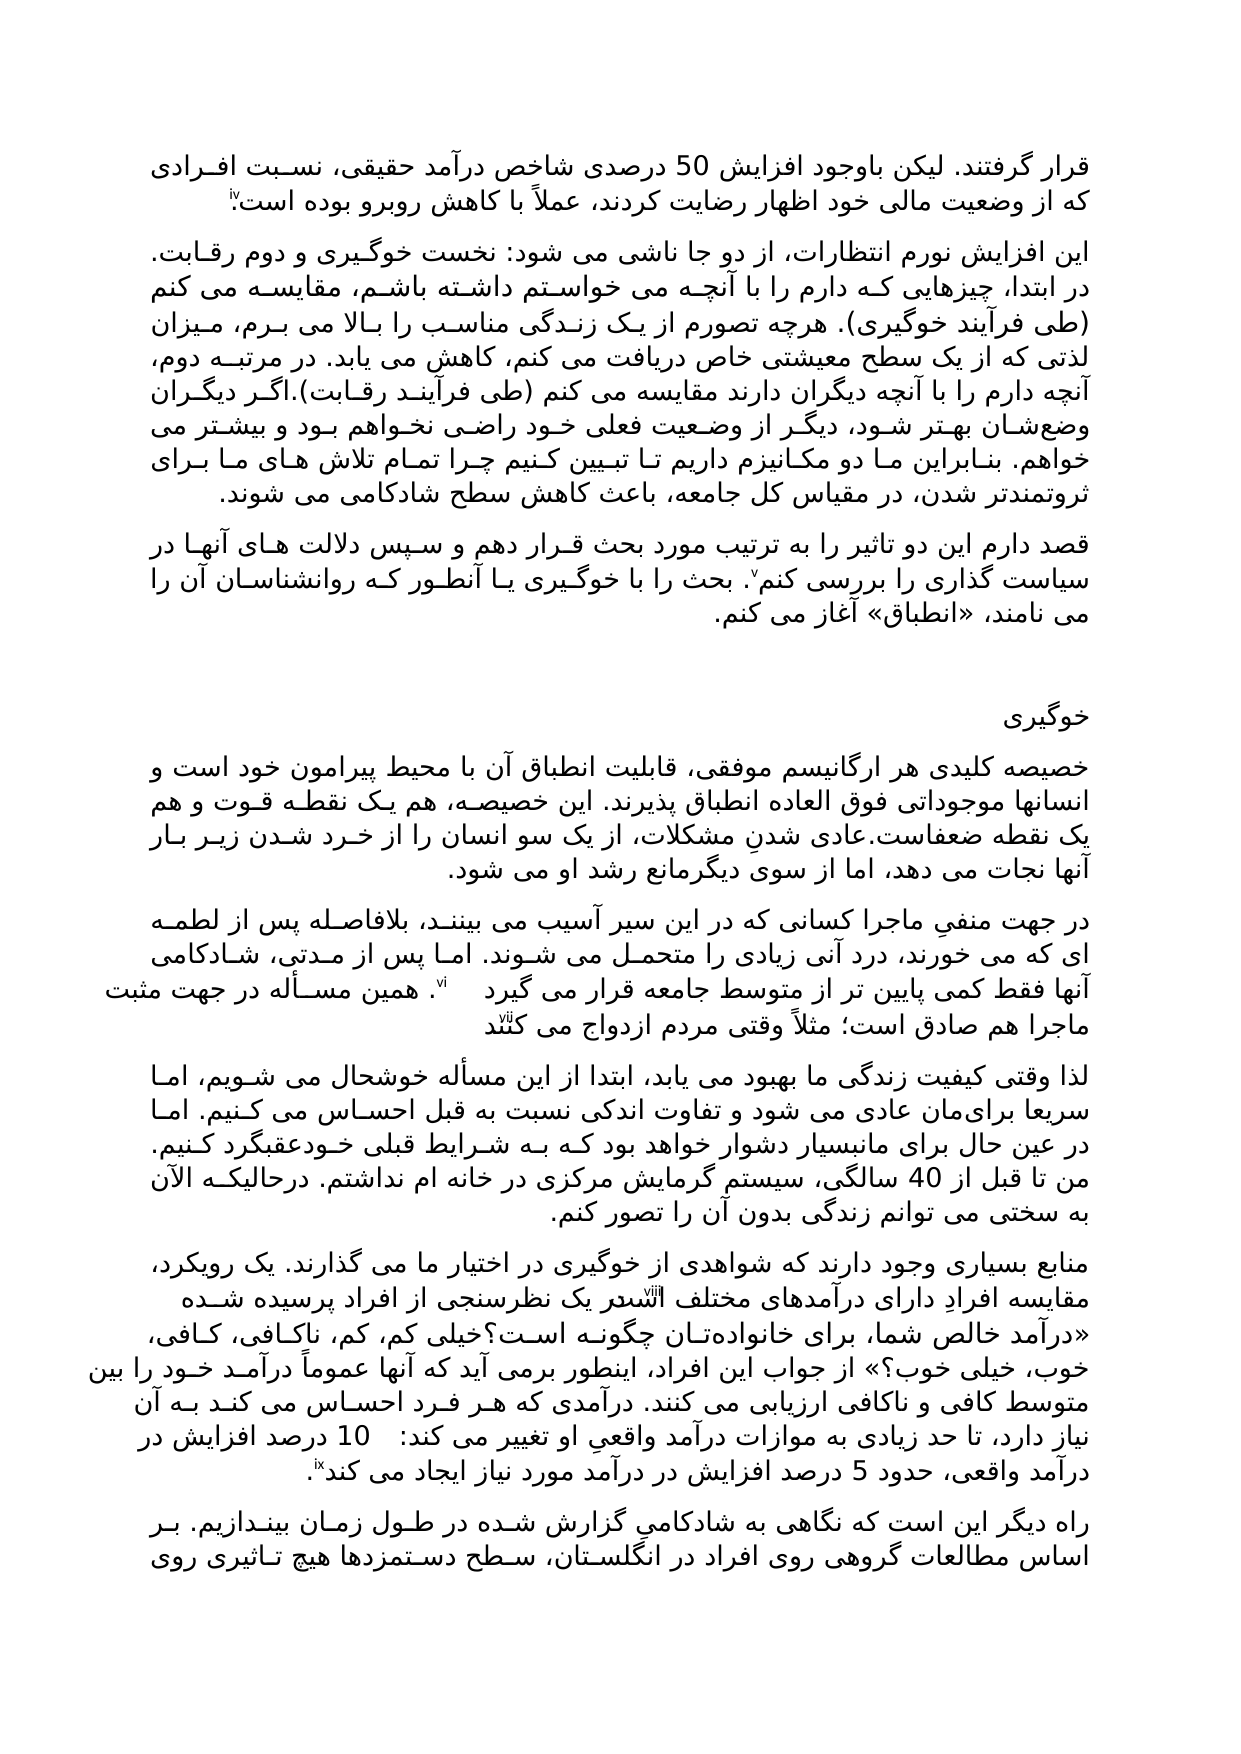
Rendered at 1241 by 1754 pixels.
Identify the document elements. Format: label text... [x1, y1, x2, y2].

text خوگیری [150, 701, 1090, 732]
text در جهت منفیِ ماجرا کسانی که در این سیر آسیب می بینند، بلافاصله پس از لطمه ای که می خورند، درد آنی زیادی را متحمل می شوند. اما پس از مدتی، شادکامی آنها فقط کمی پایین تر از متوسط جامعه قرار می گیرد. همین مسأله در جهت مثبت ماجرا هم صادق است؛ مثلاً وقتی مردم ازدواج می کنند. [150, 904, 1090, 1041]
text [150, 150, 1090, 217]
text این افزایش نورم انتظارات، از دو جا ناشی می شود: نخست خوگیری و دوم رقابت. در ابتدا، چیزهایی که دارم را با آنچه می خواستم داشته باشم، مقایسه می کنم (طی فرآیند خوگیری). هرچه تصورم از یک زندگی مناسب را بالا می برم، میزان لذتی که از یک سطح معیشتی خاص دریافت می کنم، کاهش می یابد. در مرتبه دوم، آنچه دارم را با آنچه دیگران دارند مقایسه می کنم (طی فرآیند رقابت).اگر دیگران وضع‌‌شان بهتر شود، دیگر از وضعیت فعلی خود راضی نخواهم بود و بیشتر می خواهم. بنابراین ما دو مکانیزم داریم تا تبیین کنیم چرا تمام تلاش های ما برای ثروتمندتر شدن، در مقیاس کل جامعه، باعث کاهش سطح شادکامی می شوند. [150, 236, 1090, 509]
text خصیصه کلیدی هر ارگانیسم موفقی، قابلیت انطباق آن با محیط پیرامون خود است و انسانها موجوداتی فوق العاده انطباق پذیرند. این خصیصه، هم یک نقطه قوت و هم یک نقطه ضعفاست.عادی شدنِ مشکلات، از یک سو انسان را از خرد شدن زیر بار آنها نجات می دهد، اما از سوی دیگر‌مانع رشد او می شود. [150, 751, 1090, 885]
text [150, 1507, 1090, 1572]
text قصد دارم این دو تاثیر را به ترتیب مورد بحث قرار دهم و سپس دلالت های آنها در سیاست گذاری را بررسی کنم. بحث را با خوگیری یا آنطور که روانشناسان آن را می نامند، «انطباق» آغاز می کنم. [150, 528, 1090, 629]
text منابع بسیاری وجود دارند که شواهدی از خوگیری در اختیار ما می گذارند. یک رویکرد، مقایسه افرادِ دارای درآمدهای مختلف است. در یک نظرسنجی از افراد پرسیده شده «درآمد خالص شما، برای خانواده‌‌تان چگونه است؟ خیلی کم، کم، ناکافی، کافی، خوب، خیلی خوب؟» از جواب این افراد، اینطور برمی آید که آنها عموماً درآمد خود را بین متوسط کافی و ناکافی ارزیابی می کنند. درآمدی که هر فرد احساس می کند به آن نیاز دارد، تا حد زیادی به موازات درآمد واقعیِ او تغییر می کند: 10 درصد افزایش در درآمد واقعی، حدود 5 درصد افزایش در درآمد مورد نیاز ایجاد می کند. [150, 1247, 1090, 1487]
text لذا وقتی کیفیت زندگی ما بهبود می یابد، ابتدا از این مسأله خوشحال می شویم، اما سریعا برای‌مان عادی می شود و تفاوت اندکی نسبت به قبل احساس می کنیم. اما در عین حال برای مانبسیار دشوار خواهد بود که به شرایط قبلی‌ خودعقبگرد کنیم. من تا قبل از 40 سالگی، سیستم گرمایش مرکزی در خانه ام نداشتم. درحالیکه الآن به سختی می توانم زندگی بدون آن را تصور کنم. [150, 1060, 1090, 1228]
